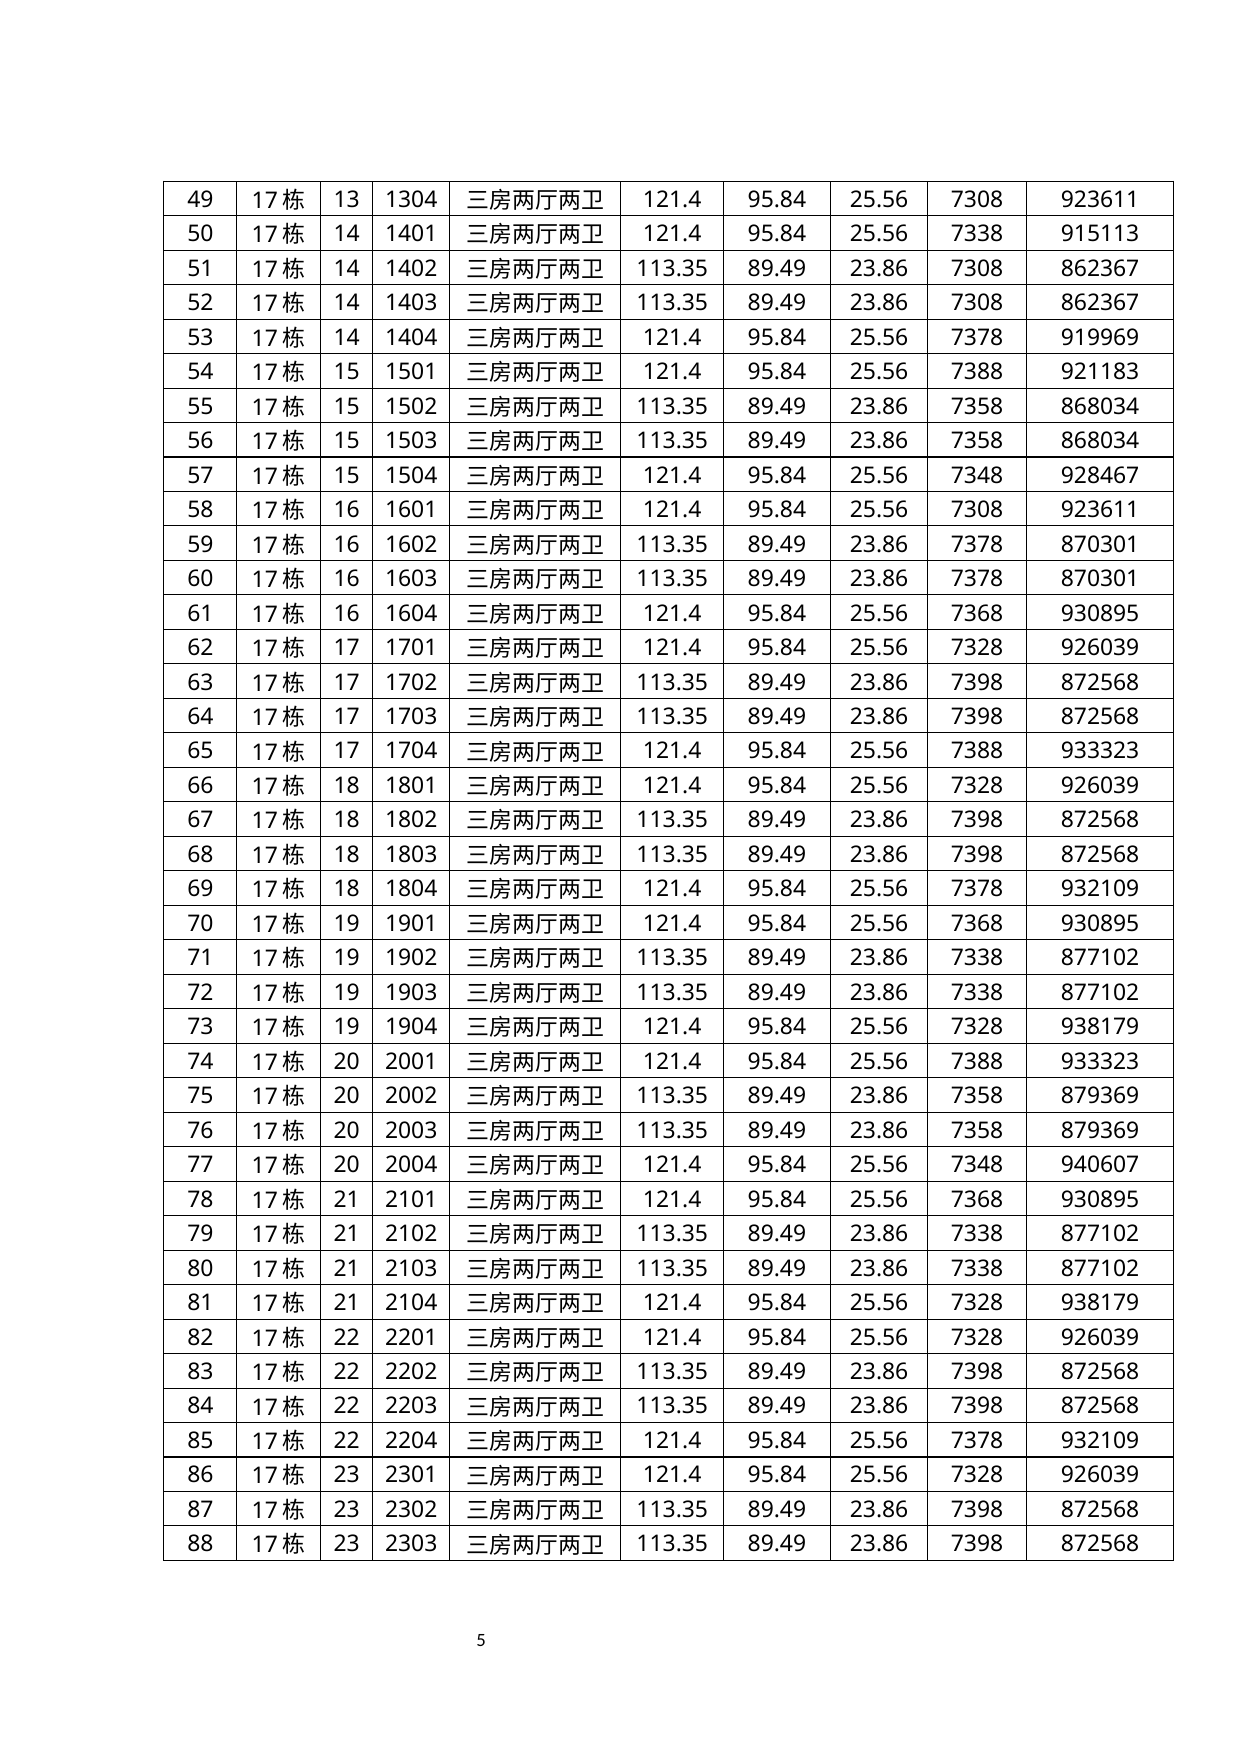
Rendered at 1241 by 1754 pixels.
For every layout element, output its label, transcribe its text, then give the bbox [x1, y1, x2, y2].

table_cell 15 [321, 458, 372, 491]
table_cell 85 [164, 1423, 236, 1456]
table_cell 63 [164, 664, 236, 698]
table_cell 89.49 [724, 1216, 830, 1249]
table_cell 23.86 [831, 423, 927, 456]
table_cell 1402 [373, 251, 449, 284]
table_cell 17栋 [237, 664, 320, 698]
table_cell 15 [321, 423, 372, 456]
table_cell 2302 [373, 1492, 449, 1525]
table_cell 17 [321, 699, 372, 732]
table_cell 17栋 [237, 595, 320, 629]
table_cell 三房两厅两卫 [450, 320, 620, 353]
table_cell 89.49 [724, 251, 830, 284]
table_cell 121.4 [621, 871, 723, 905]
table_cell 89.49 [724, 975, 830, 1008]
table_cell 82 [164, 1320, 236, 1353]
table_cell 25.56 [831, 906, 927, 939]
table_cell 870301 [1027, 561, 1173, 594]
table_cell 23.86 [831, 526, 927, 560]
table_cell 17栋 [237, 906, 320, 939]
table_cell 1603 [373, 561, 449, 594]
table_cell 7338 [928, 1216, 1026, 1249]
table_cell 95.84 [724, 1182, 830, 1215]
table_cell 113.35 [621, 251, 723, 284]
table_cell 1404 [373, 320, 449, 353]
table_cell 877102 [1027, 940, 1173, 974]
table_cell 121.4 [621, 768, 723, 801]
table_cell 95.84 [724, 320, 830, 353]
table_cell 三房两厅两卫 [450, 1044, 620, 1077]
table_cell 7338 [928, 975, 1026, 1008]
table_cell 121.4 [621, 216, 723, 249]
table_cell 17栋 [237, 1458, 320, 1491]
table_cell 121.4 [621, 733, 723, 767]
table_cell 21 [321, 1216, 372, 1249]
table_cell 1702 [373, 664, 449, 698]
table_cell 7358 [928, 1113, 1026, 1146]
table_cell 17栋 [237, 251, 320, 284]
table_cell 121.4 [621, 1458, 723, 1491]
table_cell 57 [164, 458, 236, 491]
table_cell 三房两厅两卫 [450, 699, 620, 732]
table_cell 113.35 [621, 940, 723, 974]
table_cell 2201 [373, 1320, 449, 1353]
table_cell 7358 [928, 423, 1026, 456]
table_cell 121.4 [621, 1182, 723, 1215]
table_cell 7368 [928, 1182, 1026, 1215]
table_cell 95.84 [724, 906, 830, 939]
table_cell 三房两厅两卫 [450, 1354, 620, 1387]
table_cell 113.35 [621, 1216, 723, 1249]
table_cell 16 [321, 595, 372, 629]
table_cell 17栋 [237, 699, 320, 732]
table_cell 20 [321, 1147, 372, 1181]
table_cell 54 [164, 354, 236, 387]
table_cell 17栋 [237, 1147, 320, 1181]
table_cell 872568 [1027, 1354, 1173, 1387]
table_cell 921183 [1027, 354, 1173, 387]
table_cell 20 [321, 1078, 372, 1112]
table_cell 25.56 [831, 1423, 927, 1456]
table_cell 23.86 [831, 1492, 927, 1525]
table_cell 872568 [1027, 1526, 1173, 1560]
table_cell 17栋 [237, 975, 320, 1008]
table_cell 121.4 [621, 182, 723, 215]
table_cell 7328 [928, 1320, 1026, 1353]
table_cell 89.49 [724, 940, 830, 974]
table_cell 1503 [373, 423, 449, 456]
table_cell 2202 [373, 1354, 449, 1387]
table_cell 2102 [373, 1216, 449, 1249]
table_cell 95.84 [724, 768, 830, 801]
table_cell 76 [164, 1113, 236, 1146]
table_cell 7328 [928, 1285, 1026, 1318]
table_cell 7378 [928, 561, 1026, 594]
table_cell 877102 [1027, 975, 1173, 1008]
table_cell 16 [321, 526, 372, 560]
table_cell 19 [321, 940, 372, 974]
table_cell 17栋 [237, 768, 320, 801]
table_cell 17栋 [237, 1216, 320, 1249]
table_cell 20 [321, 1044, 372, 1077]
table_cell 18 [321, 802, 372, 836]
table_cell 1601 [373, 492, 449, 525]
table_cell 113.35 [621, 423, 723, 456]
table_cell 三房两厅两卫 [450, 871, 620, 905]
table_cell 17栋 [237, 1389, 320, 1422]
table_cell 23.86 [831, 1526, 927, 1560]
table_cell 22 [321, 1423, 372, 1456]
table_cell 940607 [1027, 1147, 1173, 1181]
table_cell 7398 [928, 837, 1026, 870]
table_cell 2004 [373, 1147, 449, 1181]
table_cell 113.35 [621, 1251, 723, 1284]
table_cell 872568 [1027, 1492, 1173, 1525]
table_cell 49 [164, 182, 236, 215]
table_cell 25.56 [831, 733, 927, 767]
table_cell 三房两厅两卫 [450, 940, 620, 974]
table_cell 71 [164, 940, 236, 974]
table_cell 95.84 [724, 1009, 830, 1043]
table_cell 17 [321, 733, 372, 767]
table_cell 7378 [928, 320, 1026, 353]
table_cell 1704 [373, 733, 449, 767]
table_cell 三房两厅两卫 [450, 458, 620, 491]
table_cell 23 [321, 1526, 372, 1560]
table_cell 14 [321, 320, 372, 353]
table_cell 121.4 [621, 1044, 723, 1077]
table_cell 7398 [928, 664, 1026, 698]
table_cell 17栋 [237, 492, 320, 525]
table_cell 17栋 [237, 1354, 320, 1387]
table_cell 23 [321, 1458, 372, 1491]
table_cell 三房两厅两卫 [450, 1113, 620, 1146]
table_cell 89.49 [724, 802, 830, 836]
table_cell 17栋 [237, 320, 320, 353]
table_cell 25.56 [831, 1285, 927, 1318]
table_cell 89.49 [724, 526, 830, 560]
table_cell 23 [321, 1492, 372, 1525]
table_cell 872568 [1027, 802, 1173, 836]
table_cell 877102 [1027, 1251, 1173, 1284]
table_cell 89.49 [724, 389, 830, 422]
table_cell 862367 [1027, 285, 1173, 318]
table_cell 915113 [1027, 216, 1173, 249]
table_cell 17栋 [237, 354, 320, 387]
table_cell 113.35 [621, 561, 723, 594]
table_cell 7398 [928, 1354, 1026, 1387]
table_cell 7338 [928, 1251, 1026, 1284]
table_cell 72 [164, 975, 236, 1008]
table_cell 121.4 [621, 458, 723, 491]
table_cell 7328 [928, 1009, 1026, 1043]
table_cell 56 [164, 423, 236, 456]
table_cell 17栋 [237, 1423, 320, 1456]
table_cell 三房两厅两卫 [450, 526, 620, 560]
table_cell 23.86 [831, 1354, 927, 1387]
table_cell 17栋 [237, 561, 320, 594]
table_cell 22 [321, 1389, 372, 1422]
table_cell 868034 [1027, 389, 1173, 422]
table_cell 23.86 [831, 1389, 927, 1422]
table_cell 1501 [373, 354, 449, 387]
table_cell 17栋 [237, 1009, 320, 1043]
table_cell 25.56 [831, 1458, 927, 1491]
table_cell 95.84 [724, 354, 830, 387]
table_cell 1902 [373, 940, 449, 974]
table_cell 1504 [373, 458, 449, 491]
table_cell 23.86 [831, 389, 927, 422]
table_cell 7308 [928, 182, 1026, 215]
table_cell 19 [321, 975, 372, 1008]
table_cell 18 [321, 871, 372, 905]
table_cell 121.4 [621, 320, 723, 353]
table_cell 55 [164, 389, 236, 422]
table_cell 7308 [928, 285, 1026, 318]
table_cell 21 [321, 1285, 372, 1318]
table_cell 7398 [928, 802, 1026, 836]
table_cell 70 [164, 906, 236, 939]
table_cell 930895 [1027, 1182, 1173, 1215]
table_cell 932109 [1027, 871, 1173, 905]
table_cell 7398 [928, 1389, 1026, 1422]
table_cell 2101 [373, 1182, 449, 1215]
table_cell 7328 [928, 630, 1026, 663]
table_cell 926039 [1027, 1320, 1173, 1353]
table_cell 121.4 [621, 630, 723, 663]
table_cell 17栋 [237, 1078, 320, 1112]
table_cell 113.35 [621, 1113, 723, 1146]
table_cell 78 [164, 1182, 236, 1215]
table_cell 58 [164, 492, 236, 525]
table_cell 868034 [1027, 423, 1173, 456]
table_cell 三房两厅两卫 [450, 975, 620, 1008]
table_cell 2301 [373, 1458, 449, 1491]
table_cell 872568 [1027, 699, 1173, 732]
table_cell 25.56 [831, 630, 927, 663]
table_cell 1903 [373, 975, 449, 1008]
table_cell 74 [164, 1044, 236, 1077]
table_cell 三房两厅两卫 [450, 492, 620, 525]
table_cell 三房两厅两卫 [450, 1423, 620, 1456]
table_cell 113.35 [621, 802, 723, 836]
table_cell 17栋 [237, 216, 320, 249]
table_cell 113.35 [621, 1526, 723, 1560]
table_cell 121.4 [621, 1423, 723, 1456]
table_cell 23.86 [831, 975, 927, 1008]
table_cell 23.86 [831, 802, 927, 836]
table_cell 926039 [1027, 630, 1173, 663]
table_cell 95.84 [724, 1147, 830, 1181]
table_cell 60 [164, 561, 236, 594]
table_cell 17栋 [237, 1526, 320, 1560]
table_cell 7358 [928, 1078, 1026, 1112]
table_cell 7378 [928, 1423, 1026, 1456]
table_cell 89.49 [724, 837, 830, 870]
table_cell 65 [164, 733, 236, 767]
table_cell 17栋 [237, 733, 320, 767]
table_cell 89.49 [724, 1354, 830, 1387]
table_cell 7388 [928, 733, 1026, 767]
table_cell 23.86 [831, 285, 927, 318]
table_cell 113.35 [621, 526, 723, 560]
table_cell 17栋 [237, 871, 320, 905]
table_cell 17 [321, 664, 372, 698]
table_cell 15 [321, 389, 372, 422]
table_cell 15 [321, 354, 372, 387]
table_cell 1403 [373, 285, 449, 318]
table_cell 89.49 [724, 1113, 830, 1146]
table_cell 933323 [1027, 1044, 1173, 1077]
table_cell 52 [164, 285, 236, 318]
table_cell 17栋 [237, 1320, 320, 1353]
table_cell 23.86 [831, 561, 927, 594]
table_cell 17栋 [237, 630, 320, 663]
table_cell 17栋 [237, 1182, 320, 1215]
table_cell 25.56 [831, 182, 927, 215]
table_cell 113.35 [621, 664, 723, 698]
table_cell 20 [321, 1113, 372, 1146]
table_cell 23.86 [831, 1078, 927, 1112]
table_cell 2204 [373, 1423, 449, 1456]
table_cell 88 [164, 1526, 236, 1560]
table_cell 62 [164, 630, 236, 663]
table_cell 87 [164, 1492, 236, 1525]
table_cell 25.56 [831, 492, 927, 525]
table_cell 121.4 [621, 354, 723, 387]
table_cell 2303 [373, 1526, 449, 1560]
table_cell 89.49 [724, 1526, 830, 1560]
table_cell 1604 [373, 595, 449, 629]
table_cell 1401 [373, 216, 449, 249]
table_cell 25.56 [831, 768, 927, 801]
table_cell 66 [164, 768, 236, 801]
table_cell 19 [321, 906, 372, 939]
table_cell 17栋 [237, 940, 320, 974]
table_cell 三房两厅两卫 [450, 802, 620, 836]
table_cell 1701 [373, 630, 449, 663]
table_cell 1904 [373, 1009, 449, 1043]
table_cell 23.86 [831, 251, 927, 284]
table_cell 95.84 [724, 1320, 830, 1353]
table_cell 2203 [373, 1389, 449, 1422]
table_cell 932109 [1027, 1423, 1173, 1456]
table_cell 80 [164, 1251, 236, 1284]
table_cell 933323 [1027, 733, 1173, 767]
table_cell 59 [164, 526, 236, 560]
table_cell 17栋 [237, 182, 320, 215]
table_cell 89.49 [724, 699, 830, 732]
table_cell 三房两厅两卫 [450, 630, 620, 663]
table_cell 64 [164, 699, 236, 732]
table_cell 三房两厅两卫 [450, 1078, 620, 1112]
table_cell 86 [164, 1458, 236, 1491]
table_cell 14 [321, 251, 372, 284]
table_cell 2001 [373, 1044, 449, 1077]
table_cell 95.84 [724, 630, 830, 663]
table_cell 三房两厅两卫 [450, 733, 620, 767]
table_cell 1803 [373, 837, 449, 870]
table_cell 95.84 [724, 492, 830, 525]
table_cell 三房两厅两卫 [450, 251, 620, 284]
table_cell 75 [164, 1078, 236, 1112]
table_cell 1901 [373, 906, 449, 939]
table_cell 89.49 [724, 1251, 830, 1284]
table_cell 89.49 [724, 423, 830, 456]
table_cell 879369 [1027, 1113, 1173, 1146]
table_cell 13 [321, 182, 372, 215]
table_cell 三房两厅两卫 [450, 1251, 620, 1284]
table_cell 17栋 [237, 837, 320, 870]
table_cell 121.4 [621, 1147, 723, 1181]
table_cell 89.49 [724, 561, 830, 594]
table_cell 95.84 [724, 871, 830, 905]
table_cell 95.84 [724, 216, 830, 249]
table_cell 53 [164, 320, 236, 353]
table_cell 7308 [928, 492, 1026, 525]
table_cell 25.56 [831, 1044, 927, 1077]
table_cell 23.86 [831, 1113, 927, 1146]
table_cell 三房两厅两卫 [450, 1492, 620, 1525]
table_cell 95.84 [724, 1285, 830, 1318]
table_cell 三房两厅两卫 [450, 1285, 620, 1318]
table_cell 95.84 [724, 182, 830, 215]
table_cell 121.4 [621, 1285, 723, 1318]
table_cell 25.56 [831, 1320, 927, 1353]
table_cell 7388 [928, 1044, 1026, 1077]
table_cell 89.49 [724, 285, 830, 318]
table_cell 89.49 [724, 1078, 830, 1112]
table_cell 18 [321, 837, 372, 870]
table_cell 17栋 [237, 423, 320, 456]
table_cell 1602 [373, 526, 449, 560]
table_cell 2104 [373, 1285, 449, 1318]
table_cell 7368 [928, 906, 1026, 939]
table_cell 三房两厅两卫 [450, 561, 620, 594]
table_cell 1801 [373, 768, 449, 801]
table_cell 113.35 [621, 389, 723, 422]
table_cell 7368 [928, 595, 1026, 629]
table_cell 7308 [928, 251, 1026, 284]
table_cell 2002 [373, 1078, 449, 1112]
table_cell 16 [321, 561, 372, 594]
table_cell 81 [164, 1285, 236, 1318]
table_cell 7338 [928, 216, 1026, 249]
table_cell 7398 [928, 1526, 1026, 1560]
table_cell 7378 [928, 871, 1026, 905]
table_cell 2003 [373, 1113, 449, 1146]
table_cell 95.84 [724, 1423, 830, 1456]
table_cell 51 [164, 251, 236, 284]
table_cell 25.56 [831, 871, 927, 905]
table_cell 三房两厅两卫 [450, 1009, 620, 1043]
table_cell 17栋 [237, 526, 320, 560]
table_cell 三房两厅两卫 [450, 1320, 620, 1353]
table_cell 928467 [1027, 458, 1173, 491]
table_cell 三房两厅两卫 [450, 1147, 620, 1181]
table_cell 121.4 [621, 906, 723, 939]
table_cell 17栋 [237, 285, 320, 318]
table_cell 7398 [928, 1492, 1026, 1525]
table_cell 919969 [1027, 320, 1173, 353]
table_cell 113.35 [621, 1354, 723, 1387]
table_cell 23.86 [831, 940, 927, 974]
table_cell 61 [164, 595, 236, 629]
table_cell 879369 [1027, 1078, 1173, 1112]
table_cell 22 [321, 1354, 372, 1387]
table_cell 95.84 [724, 458, 830, 491]
table_cell 930895 [1027, 906, 1173, 939]
table_cell 7398 [928, 699, 1026, 732]
table_cell 79 [164, 1216, 236, 1249]
table_cell 923611 [1027, 182, 1173, 215]
table_cell 67 [164, 802, 236, 836]
table_cell 17栋 [237, 389, 320, 422]
table_cell 三房两厅两卫 [450, 768, 620, 801]
table_cell 95.84 [724, 733, 830, 767]
table_cell 17栋 [237, 1492, 320, 1525]
table_cell 95.84 [724, 595, 830, 629]
table_cell 17栋 [237, 1113, 320, 1146]
table_cell 926039 [1027, 768, 1173, 801]
table_cell 21 [321, 1251, 372, 1284]
table_cell 113.35 [621, 285, 723, 318]
table_cell 三房两厅两卫 [450, 216, 620, 249]
table_cell 7348 [928, 458, 1026, 491]
table_cell 2103 [373, 1251, 449, 1284]
table_cell 7358 [928, 389, 1026, 422]
table_cell 938179 [1027, 1285, 1173, 1318]
table_cell 121.4 [621, 492, 723, 525]
table_cell 三房两厅两卫 [450, 285, 620, 318]
table_cell 7328 [928, 1458, 1026, 1491]
table_cell 三房两厅两卫 [450, 1526, 620, 1560]
table_cell 23.86 [831, 837, 927, 870]
table_cell 95.84 [724, 1458, 830, 1491]
table_cell 17栋 [237, 1044, 320, 1077]
table_cell 84 [164, 1389, 236, 1422]
table_cell 23.86 [831, 1251, 927, 1284]
table_cell 三房两厅两卫 [450, 354, 620, 387]
table_cell 14 [321, 216, 372, 249]
table_cell 25.56 [831, 354, 927, 387]
table_cell 三房两厅两卫 [450, 423, 620, 456]
table_cell 73 [164, 1009, 236, 1043]
table_cell 7378 [928, 526, 1026, 560]
table_cell 7348 [928, 1147, 1026, 1181]
table_cell 89.49 [724, 1389, 830, 1422]
table_cell 三房两厅两卫 [450, 1216, 620, 1249]
table_cell 三房两厅两卫 [450, 1389, 620, 1422]
table_cell 113.35 [621, 1078, 723, 1112]
table_cell 三房两厅两卫 [450, 1182, 620, 1215]
table_cell 50 [164, 216, 236, 249]
table_cell 113.35 [621, 975, 723, 1008]
table_cell 23.86 [831, 1216, 927, 1249]
table_cell 21 [321, 1182, 372, 1215]
table_cell 121.4 [621, 1320, 723, 1353]
table_cell 三房两厅两卫 [450, 837, 620, 870]
table_cell 89.49 [724, 664, 830, 698]
table_cell 三房两厅两卫 [450, 389, 620, 422]
table_cell 113.35 [621, 699, 723, 732]
table_cell 23.86 [831, 664, 927, 698]
table_cell 三房两厅两卫 [450, 182, 620, 215]
table_cell 938179 [1027, 1009, 1173, 1043]
table_cell 三房两厅两卫 [450, 906, 620, 939]
table_cell 872568 [1027, 1389, 1173, 1422]
table_cell 95.84 [724, 1044, 830, 1077]
table_cell 872568 [1027, 664, 1173, 698]
table_cell 23.86 [831, 699, 927, 732]
table_cell 17栋 [237, 1285, 320, 1318]
table_cell 89.49 [724, 1492, 830, 1525]
table_cell 25.56 [831, 595, 927, 629]
table_cell 三房两厅两卫 [450, 664, 620, 698]
table_cell 7388 [928, 354, 1026, 387]
table_cell 25.56 [831, 1182, 927, 1215]
table_cell 17栋 [237, 458, 320, 491]
table_cell 69 [164, 871, 236, 905]
table_cell 25.56 [831, 216, 927, 249]
table_cell 872568 [1027, 837, 1173, 870]
table_cell 17栋 [237, 1251, 320, 1284]
table_cell 923611 [1027, 492, 1173, 525]
table_cell 25.56 [831, 320, 927, 353]
table_cell 121.4 [621, 595, 723, 629]
table_cell 926039 [1027, 1458, 1173, 1491]
table_cell 25.56 [831, 1009, 927, 1043]
table_cell 83 [164, 1354, 236, 1387]
table_cell 14 [321, 285, 372, 318]
table_cell 113.35 [621, 1389, 723, 1422]
table_cell 1304 [373, 182, 449, 215]
table_cell 877102 [1027, 1216, 1173, 1249]
table_cell 7328 [928, 768, 1026, 801]
table_cell 121.4 [621, 1009, 723, 1043]
table_cell 1703 [373, 699, 449, 732]
table_cell 68 [164, 837, 236, 870]
table_cell 870301 [1027, 526, 1173, 560]
table_cell 16 [321, 492, 372, 525]
table_cell 1804 [373, 871, 449, 905]
table_cell 17 [321, 630, 372, 663]
table_cell 930895 [1027, 595, 1173, 629]
table_cell 77 [164, 1147, 236, 1181]
table_cell 22 [321, 1320, 372, 1353]
table_cell 113.35 [621, 837, 723, 870]
table_cell 17栋 [237, 802, 320, 836]
table_cell 862367 [1027, 251, 1173, 284]
table_cell 113.35 [621, 1492, 723, 1525]
table_cell 19 [321, 1009, 372, 1043]
table_cell 三房两厅两卫 [450, 595, 620, 629]
table_cell 25.56 [831, 458, 927, 491]
table_cell 7338 [928, 940, 1026, 974]
table_cell 三房两厅两卫 [450, 1458, 620, 1491]
table_cell 18 [321, 768, 372, 801]
table_cell 25.56 [831, 1147, 927, 1181]
table_cell 1802 [373, 802, 449, 836]
table_cell 1502 [373, 389, 449, 422]
